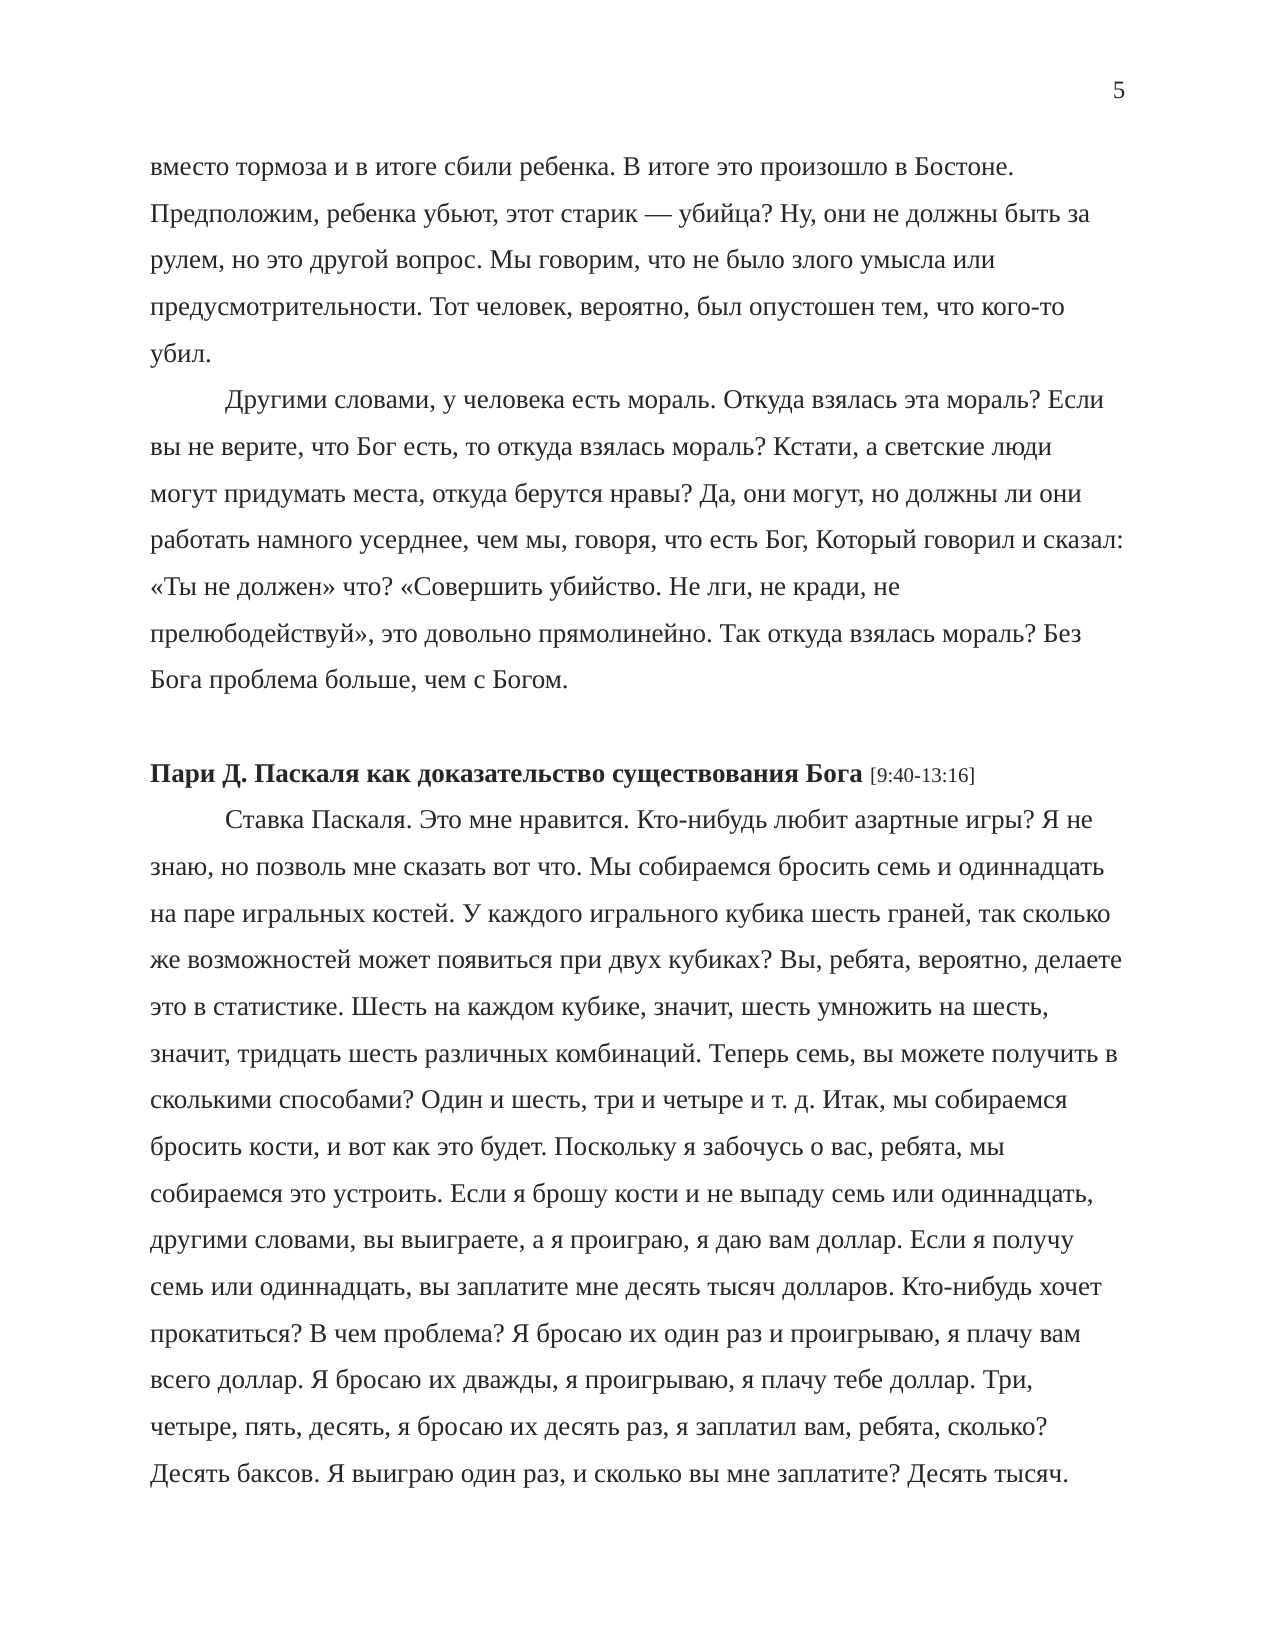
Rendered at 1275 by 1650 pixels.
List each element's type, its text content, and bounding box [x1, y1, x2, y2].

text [150, 150, 1125, 368]
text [150, 803, 1125, 1488]
text Пари Д. Паскаля как доказательство существования Бога [9:40-13:16] [150, 710, 1125, 788]
text Другими словами, у человека есть мораль. Откуда взялась эта мораль? Если вы не верите, что Бог есть, то откуда взялась мораль? Кстати, а светские люди могут придумать места, откуда берутся нравы? Да, они могут, но должны ли они работать намного усерднее, чем мы, говоря, что есть Бог, Который говорил и сказал: «Ты не должен» что? «Совершить убийство. Не лги, не кради, не прелюбодействуй», это довольно прямолинейно. Так откуда взялась мораль? Без Бога проблема больше, чем с Богом. [150, 383, 1125, 694]
